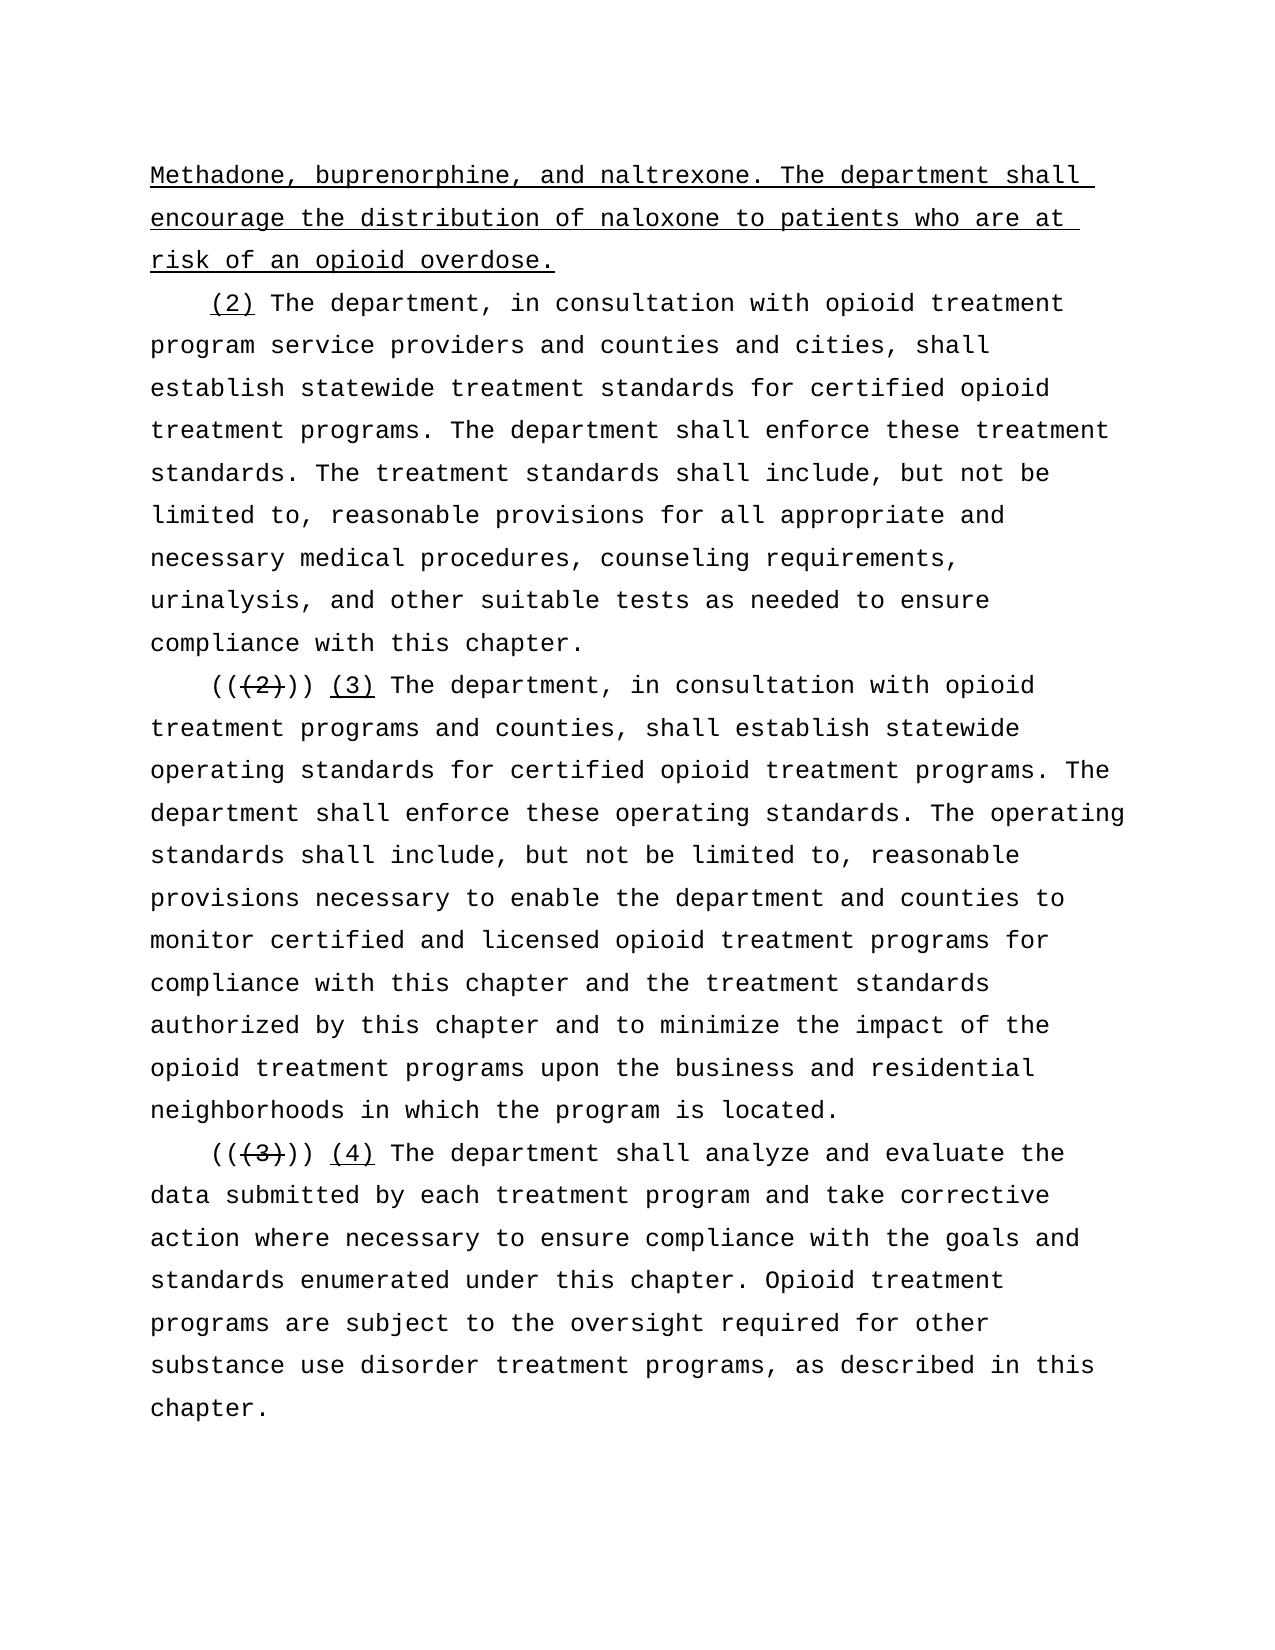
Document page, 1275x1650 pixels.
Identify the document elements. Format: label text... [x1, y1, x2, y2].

text (((2))) (3) The department, in consultation with opioid treatment programs and counties, shall establish statewide operating standards for certified opioid treatment programs. The department shall enforce these operating standards. The operating standards shall include, but not be limited to, reasonable provisions necessary to enable the department and counties to monitor certified and licensed opioid treatment programs for compliance with this chapter and the treatment standards authorized by this chapter and to minimize the impact of the opioid treatment programs upon the business and residential neighborhoods in which the program is located. [150, 660, 1125, 1127]
text (2) The department, in consultation with opioid treatment program service providers and counties and cities, shall establish statewide treatment standards for certified opioid treatment programs. The department shall enforce these treatment standards. The treatment standards shall include, but not be limited to, reasonable provisions for all appropriate and necessary medical procedures, counseling requirements, urinalysis, and other suitable tests as needed to ensure compliance with this chapter. [150, 277, 1125, 660]
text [150, 150, 1125, 277]
text (((3))) (4) The department shall analyze and evaluate the data submitted by each treatment program and take corrective action where necessary to ensure compliance with the goals and standards enumerated under this chapter. Opioid treatment programs are subject to the oversight required for other substance use disorder treatment programs, as described in this chapter. [150, 1127, 1125, 1425]
